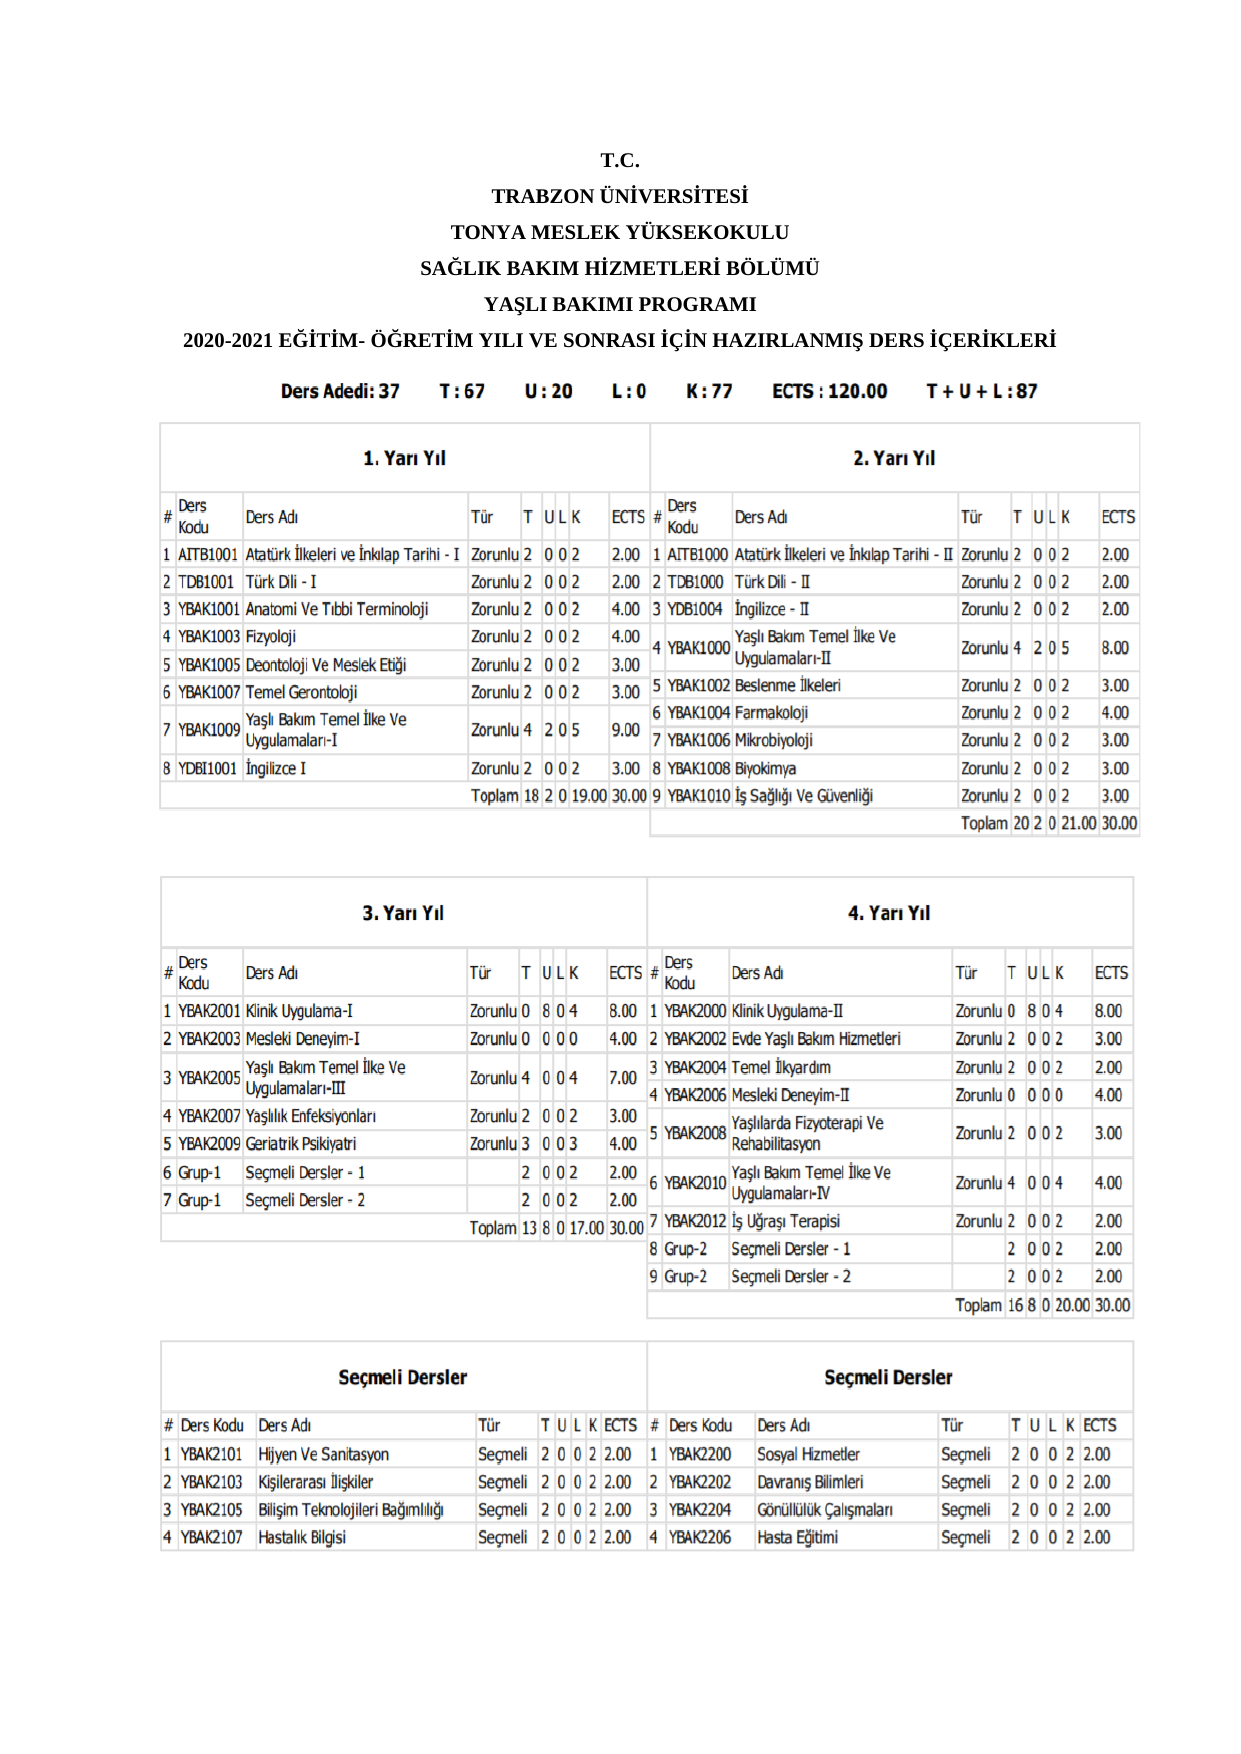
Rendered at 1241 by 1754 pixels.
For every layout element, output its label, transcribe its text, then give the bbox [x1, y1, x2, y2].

text 2020-2021 EĞİTİM- ÖĞRETİM YILI VE SONRASI İÇİN HAZIRLANMIŞ DERS İÇERİKLERİ [148, 328, 1093, 352]
text SAĞLIK BAKIM HİZMETLERİ BÖLÜMÜ [148, 256, 1093, 280]
text YAŞLI BAKIMI PROGRAMI [148, 292, 1093, 316]
text T.C. [148, 148, 1093, 172]
text TONYA MESLEK YÜKSEKOKULU [148, 220, 1093, 244]
text TRABZON ÜNİVERSİTESİ [148, 184, 1093, 208]
picture [147, 363, 1157, 852]
picture [147, 865, 1151, 1569]
